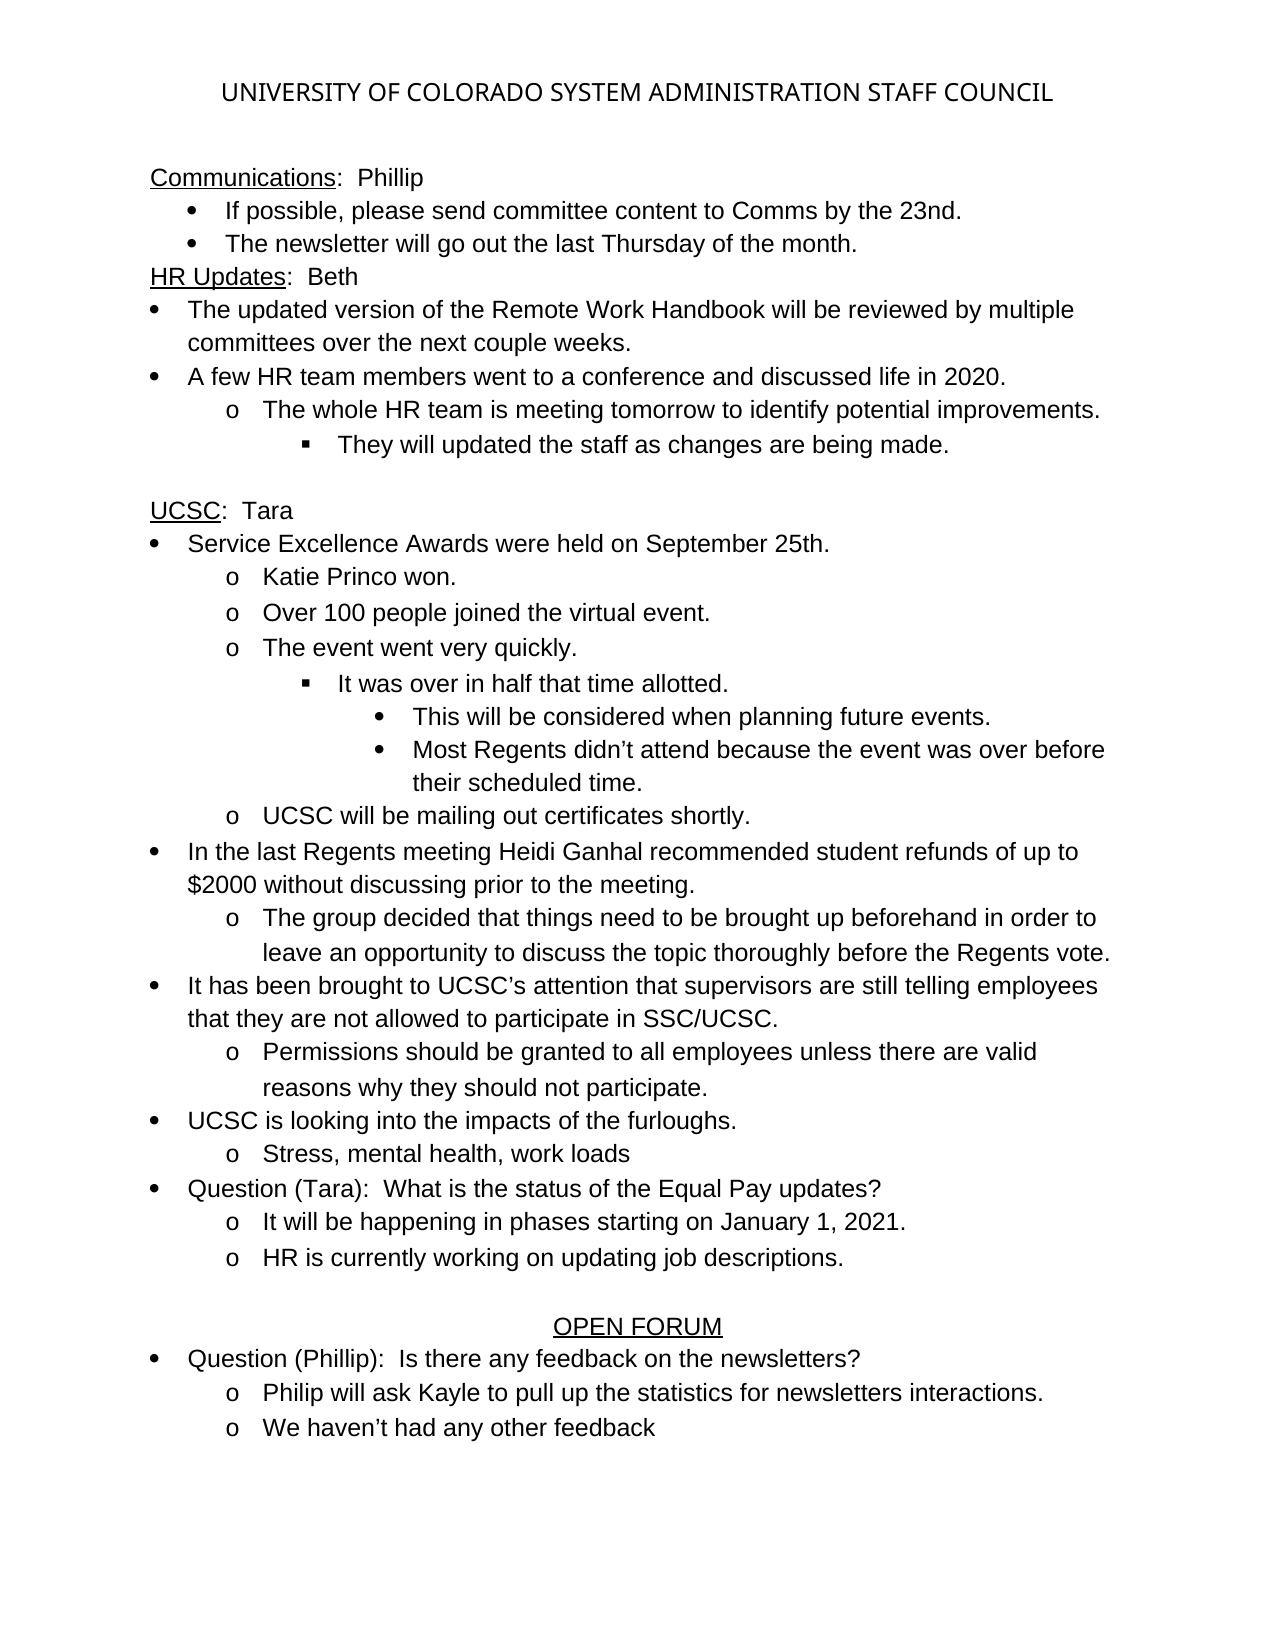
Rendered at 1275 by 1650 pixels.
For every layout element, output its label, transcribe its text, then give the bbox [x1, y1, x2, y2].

list Permissions should be granted to all employees unless there are valid reasons why they should not participate. [225, 1037, 1125, 1101]
list The whole HR team is meeting tomorrow to identify potential improvements. [225, 394, 1125, 426]
list The event went very quickly. [225, 633, 1125, 664]
list This will be considered when planning future events. [375, 702, 1125, 731]
list Most Regents didn’t attend because the event was over before their scheduled time. [375, 735, 1125, 797]
list Stress, mental health, work loads [225, 1139, 1125, 1170]
list Question (Phillip): Is there any feedback on the newsletters? [150, 1344, 1125, 1373]
list Philip will ask Kayle to pull up the statistics for newsletters interactions. [225, 1378, 1125, 1408]
text UCSC: Tara [150, 496, 1125, 525]
text HR Updates: Beth [150, 262, 1125, 291]
list They will updated the staff as changes are being made. [300, 430, 1125, 459]
list A few HR team members went to a conference and discussed life in 2020. [150, 361, 1125, 390]
list It will be happening in phases starting on January 1, 2021. [225, 1207, 1125, 1238]
list HR is currently working on updating job descriptions. [225, 1243, 1125, 1274]
list The group decided that things need to be brought up beforehand in order to leave an opportunity to discuss the topic thoroughly before the Regents vote. [225, 903, 1125, 967]
list We haven’t had any other feedback [225, 1413, 1125, 1444]
list It was over in half that time allotted. [300, 669, 1125, 698]
list UCSC is looking into the impacts of the furloughs. [150, 1106, 1125, 1134]
list If possible, please send committee content to Comms by the 23nd. [187, 196, 1125, 225]
list It has been brought to UCSC’s attention that supervisors are still telling employees that they are not allowed to participate in SSC/UCSC. [150, 971, 1125, 1033]
list Katie Princo won. [225, 562, 1125, 593]
list Over 100 people joined the virtual event. [225, 598, 1125, 629]
list The updated version of the Remote Work Handbook will be reviewed by multiple committees over the next couple weeks. [150, 295, 1125, 357]
list The newsletter will go out the last Thursday of the month. [187, 229, 1125, 258]
text Communications: Phillip [150, 163, 1125, 192]
list UCSC will be mailing out certificates shortly. [225, 801, 1125, 832]
text OPEN FORUM [150, 1311, 1125, 1340]
list Service Excellence Awards were held on September 25th. [150, 529, 1125, 558]
list Question (Tara): What is the status of the Equal Pay updates? [150, 1174, 1125, 1203]
list In the last Regents meeting Heidi Ganhal recommended student refunds of up to $2000 without discussing prior to the meeting. [150, 837, 1125, 899]
